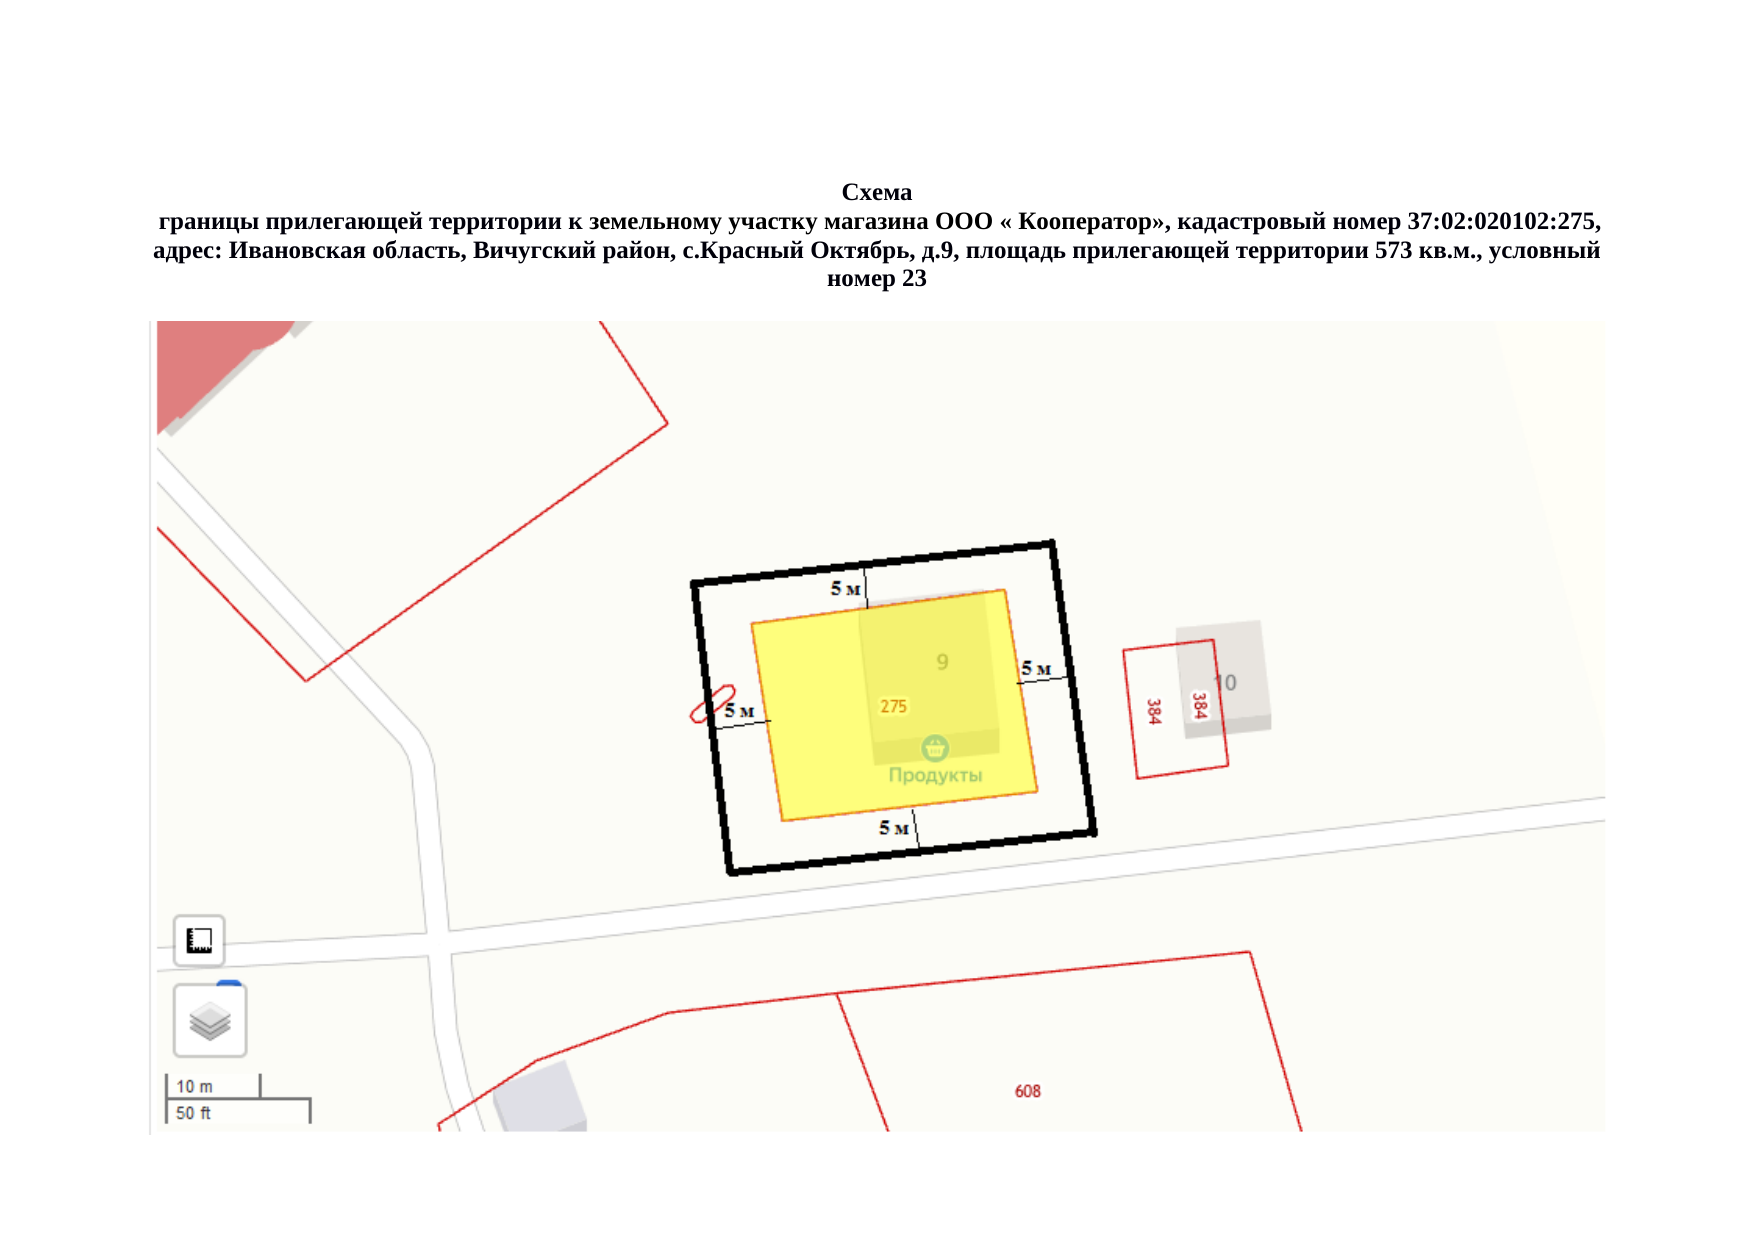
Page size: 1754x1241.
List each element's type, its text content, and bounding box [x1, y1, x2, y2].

text границы прилегающей территории к земельному участку магазина ООО « Кооператор», кадастровый номер 37:02:020102:275, адрес: Ивановская область, Вичугский район, с.Красный Октябрь, д.9, площадь прилегающей территории 573 кв.м., условный номер 23 [118, 206, 1636, 292]
text Схема [118, 177, 1636, 206]
picture [148, 321, 1606, 1135]
